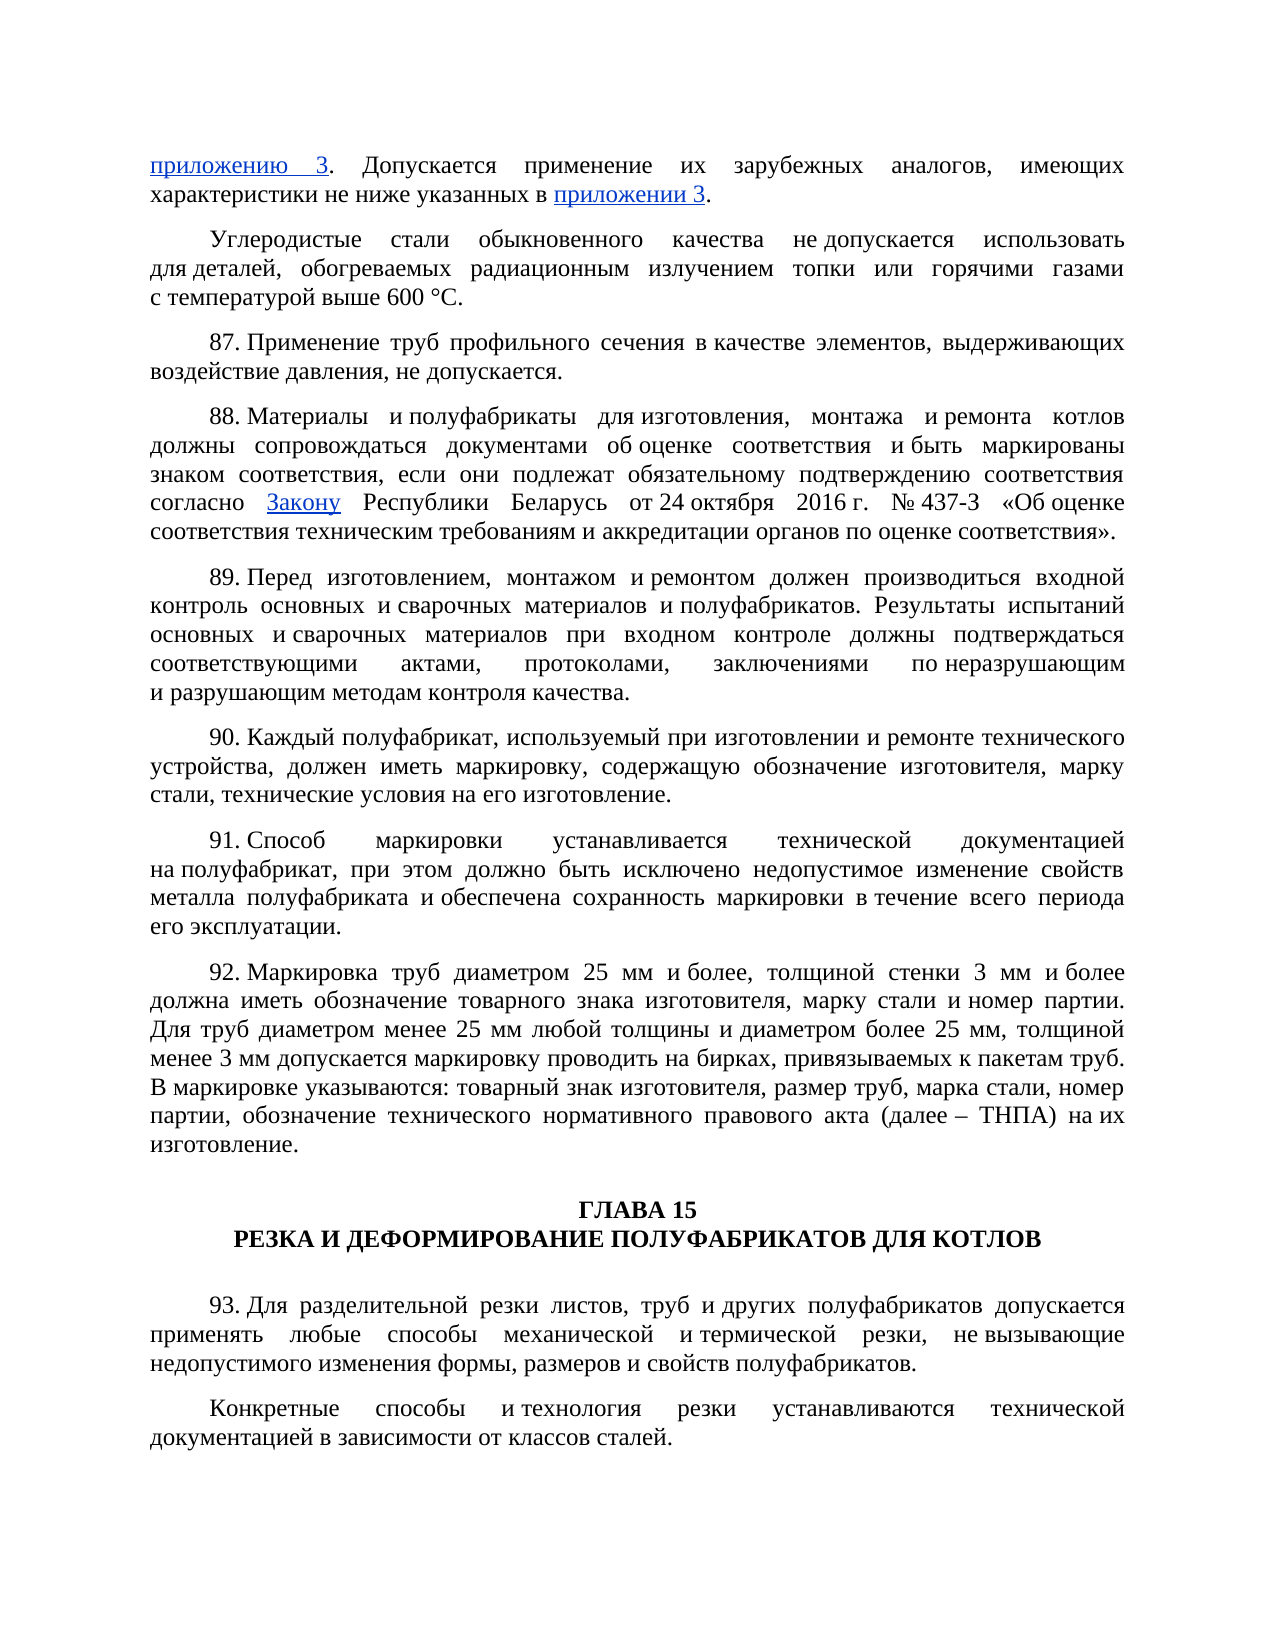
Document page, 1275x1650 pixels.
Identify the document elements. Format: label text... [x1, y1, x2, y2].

text 87. Применение труб профильного сечения в качестве элементов, выдерживающих воздействие давления, не допускается. [150, 327, 1125, 384]
text Конкретные способы и технология резки устанавливаются технической документацией в зависимости от классов сталей. [150, 1393, 1125, 1451]
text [150, 150, 1125, 207]
text 90. Каждый полуфабрикат, используемый при изготовлении и ремонте технического устройства, должен иметь маркировку, содержащую обозначение изготовителя, марку стали, технические условия на его изготовление. [150, 722, 1125, 808]
text 91. Способ маркировки устанавливается технической документацией на полуфабрикат, при этом должно быть исключено недопустимое изменение свойств металла полуфабриката и обеспечена сохранность маркировки в течение всего периода его эксплуатации. [150, 825, 1125, 940]
text 92. Маркировка труб диаметром 25 мм и более, толщиной стенки 3 мм и более должна иметь обозначение товарного знака изготовителя, марку стали и номер партии. Для труб диаметром менее 25 мм любой толщины и диаметром более 25 мм, толщиной менее 3 мм допускается маркировку проводить на бирках, привязываемых к пакетам труб. В маркировке указываются: товарный знак изготовителя, размер труб, марка стали, номер партии, обозначение технического нормативного правового акта (далее – ТНПА) на их изготовление. [150, 957, 1125, 1158]
text 93. Для разделительной резки листов, труб и других полуфабрикатов допускается применять любые способы механической и термической резки, не вызывающие недопустимого изменения формы, размеров и свойств полуфабрикатов. [150, 1290, 1125, 1377]
text ГЛАВА 15 РЕЗКА И ДЕФОРМИРОВАНИЕ ПОЛУФАБРИКАТОВ ДЛЯ КОТЛОВ [150, 1195, 1125, 1253]
text 89. Перед изготовлением, монтажом и ремонтом должен производиться входной контроль основных и сварочных материалов и полуфабрикатов. Результаты испытаний основных и сварочных материалов при входном контроле должны подтверждаться соответствующими актами, протоколами, заключениями по неразрушающим и разрушающим методам контроля качества. [150, 562, 1125, 705]
text Углеродистые стали обыкновенного качества не допускается использовать для деталей, обогреваемых радиационным излучением топки или горячими газами с температурой выше 600 °C. [150, 224, 1125, 310]
text 88. Материалы и полуфабрикаты для изготовления, монтажа и ремонта котлов должны сопровождаться документами об оценке соответствия и быть маркированы знаком соответствия, если они подлежат обязательному подтверждению соответствия согласно Закону Республики Беларусь от 24 октября 2016 г. № 437-З «Об оценке соответствия техническим требованиям и аккредитации органов по оценке соответствия». [150, 401, 1125, 545]
